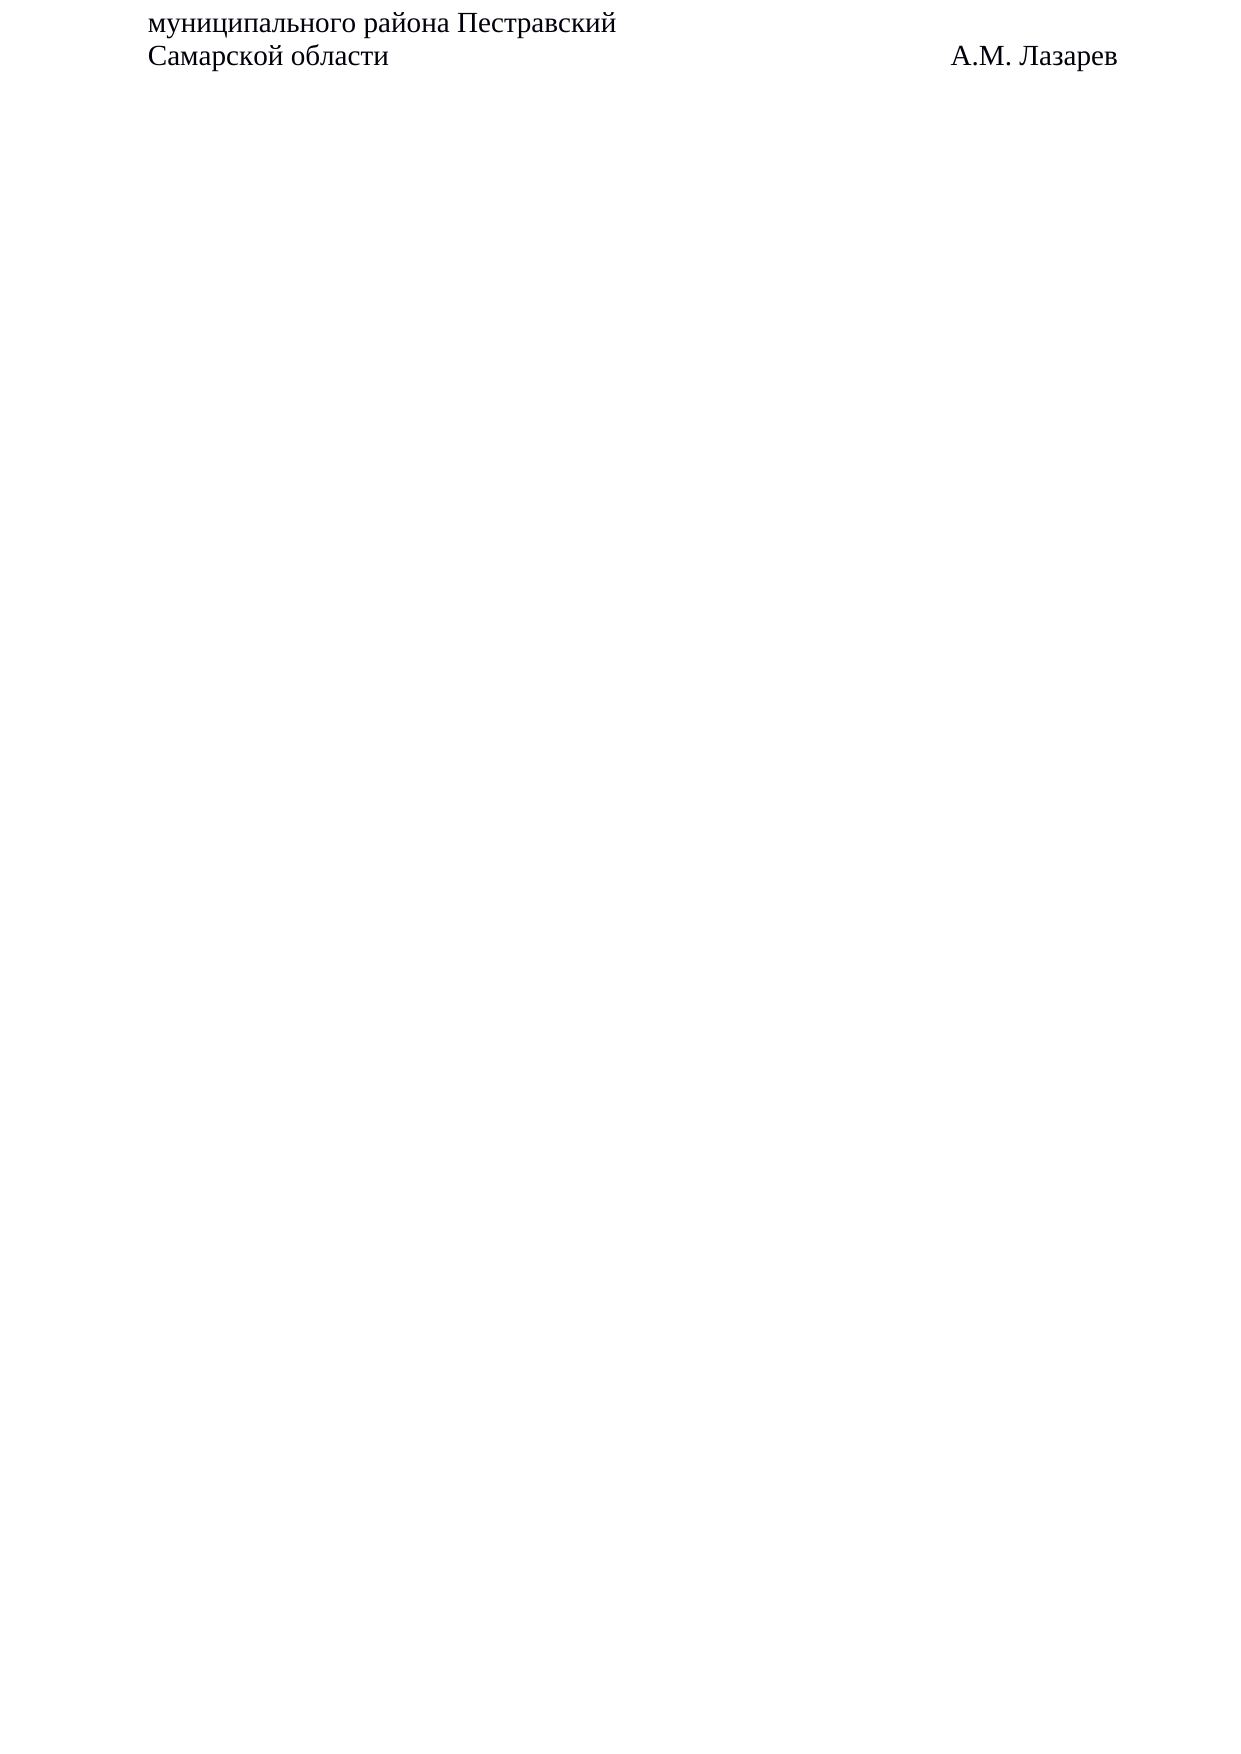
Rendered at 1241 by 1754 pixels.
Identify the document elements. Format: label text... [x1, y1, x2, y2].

text Самарской области А.М. Лазарев [148, 38, 1152, 72]
text муниципального района Пестравский [148, 5, 1152, 38]
